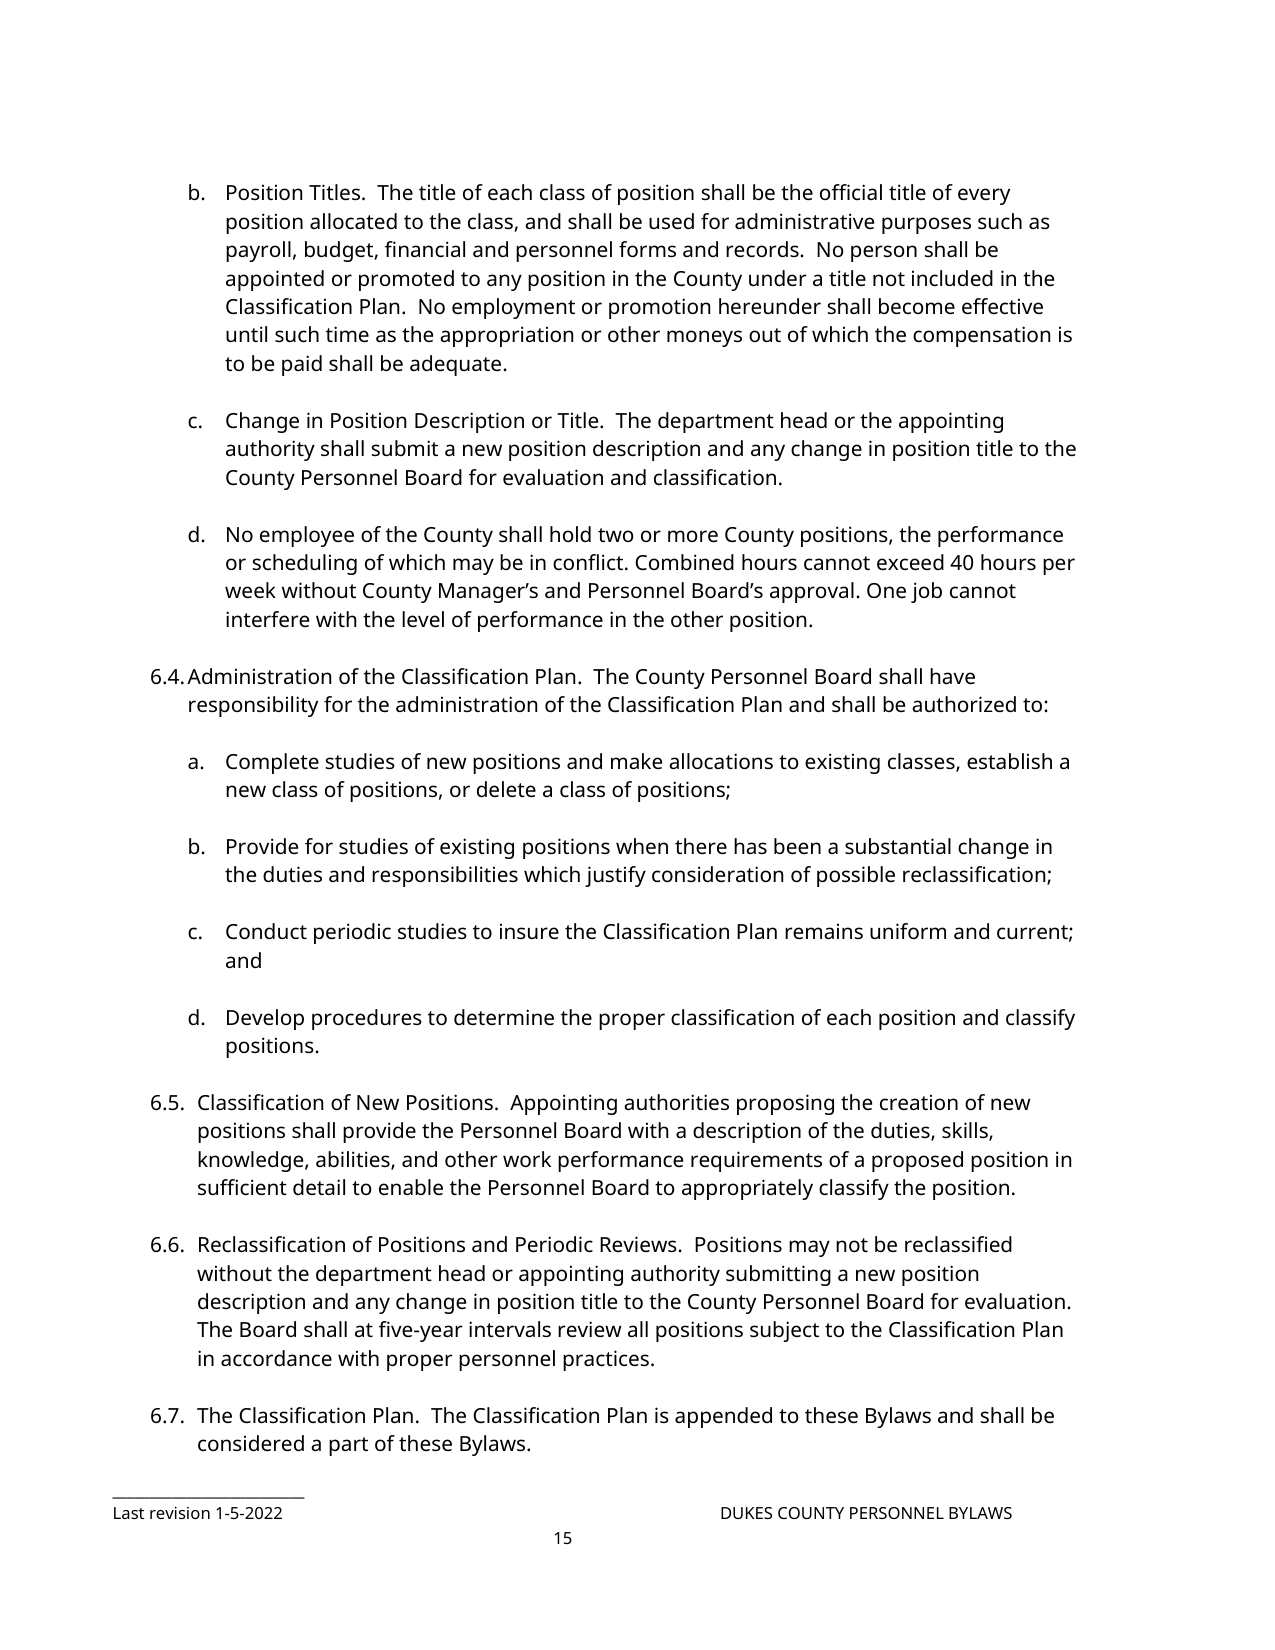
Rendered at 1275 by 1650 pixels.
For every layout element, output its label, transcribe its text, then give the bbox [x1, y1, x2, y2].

list Classification of New Positions. Appointing authorities proposing the creation of new positions shall provide the Personnel Board with a description of the duties, skills, knowledge, abilities, and other work performance requirements of a proposed position in sufficient detail to enable the Personnel Board to appropriately classify the position. [150, 1088, 1087, 1202]
list Provide for studies of existing positions when there has been a substantial change in the duties and responsibilities which justify consideration of possible reclassification; [187, 832, 1087, 889]
list The Classification Plan. The Classification Plan is appended to these Bylaws and shall be considered a part of these Bylaws. [150, 1401, 1087, 1458]
list Position Titles. The title of each class of position shall be the official title of every position allocated to the class, and shall be used for administrative purposes such as payroll, budget, financial and personnel forms and records. No person shall be appointed or promoted to any position in the County under a title not included in the Classification Plan. No employment or promotion hereunder shall become effective until such time as the appropriation or other moneys out of which the compensation is to be paid shall be adequate. [187, 178, 1087, 377]
list Develop procedures to determine the proper classification of each position and classify positions. [187, 1003, 1087, 1059]
list Reclassification of Positions and Periodic Reviews. Positions may not be reclassified without the department head or appointing authority submitting a new position description and any change in position title to the County Personnel Board for evaluation. The Board shall at five-year intervals review all positions subject to the Classification Plan in accordance with proper personnel practices. [150, 1230, 1087, 1372]
list No employee of the County shall hold two or more County positions, the performance or scheduling of which may be in conflict. Combined hours cannot exceed 40 hours per week without County Manager’s and Personnel Board’s approval. One job cannot interfere with the level of performance in the other position. [187, 520, 1087, 633]
list Conduct periodic studies to insure the Classification Plan remains uniform and current; and [187, 917, 1087, 974]
list Complete studies of new positions and make allocations to existing classes, establish a new class of positions, or delete a class of positions; [187, 747, 1087, 804]
list Change in Position Description or Title. The department head or the appointing authority shall submit a new position description and any change in position title to the County Personnel Board for evaluation and classification. [187, 406, 1087, 491]
list Administration of the Classification Plan. The County Personnel Board shall have responsibility for the administration of the Classification Plan and shall be authorized to: [150, 662, 1087, 719]
